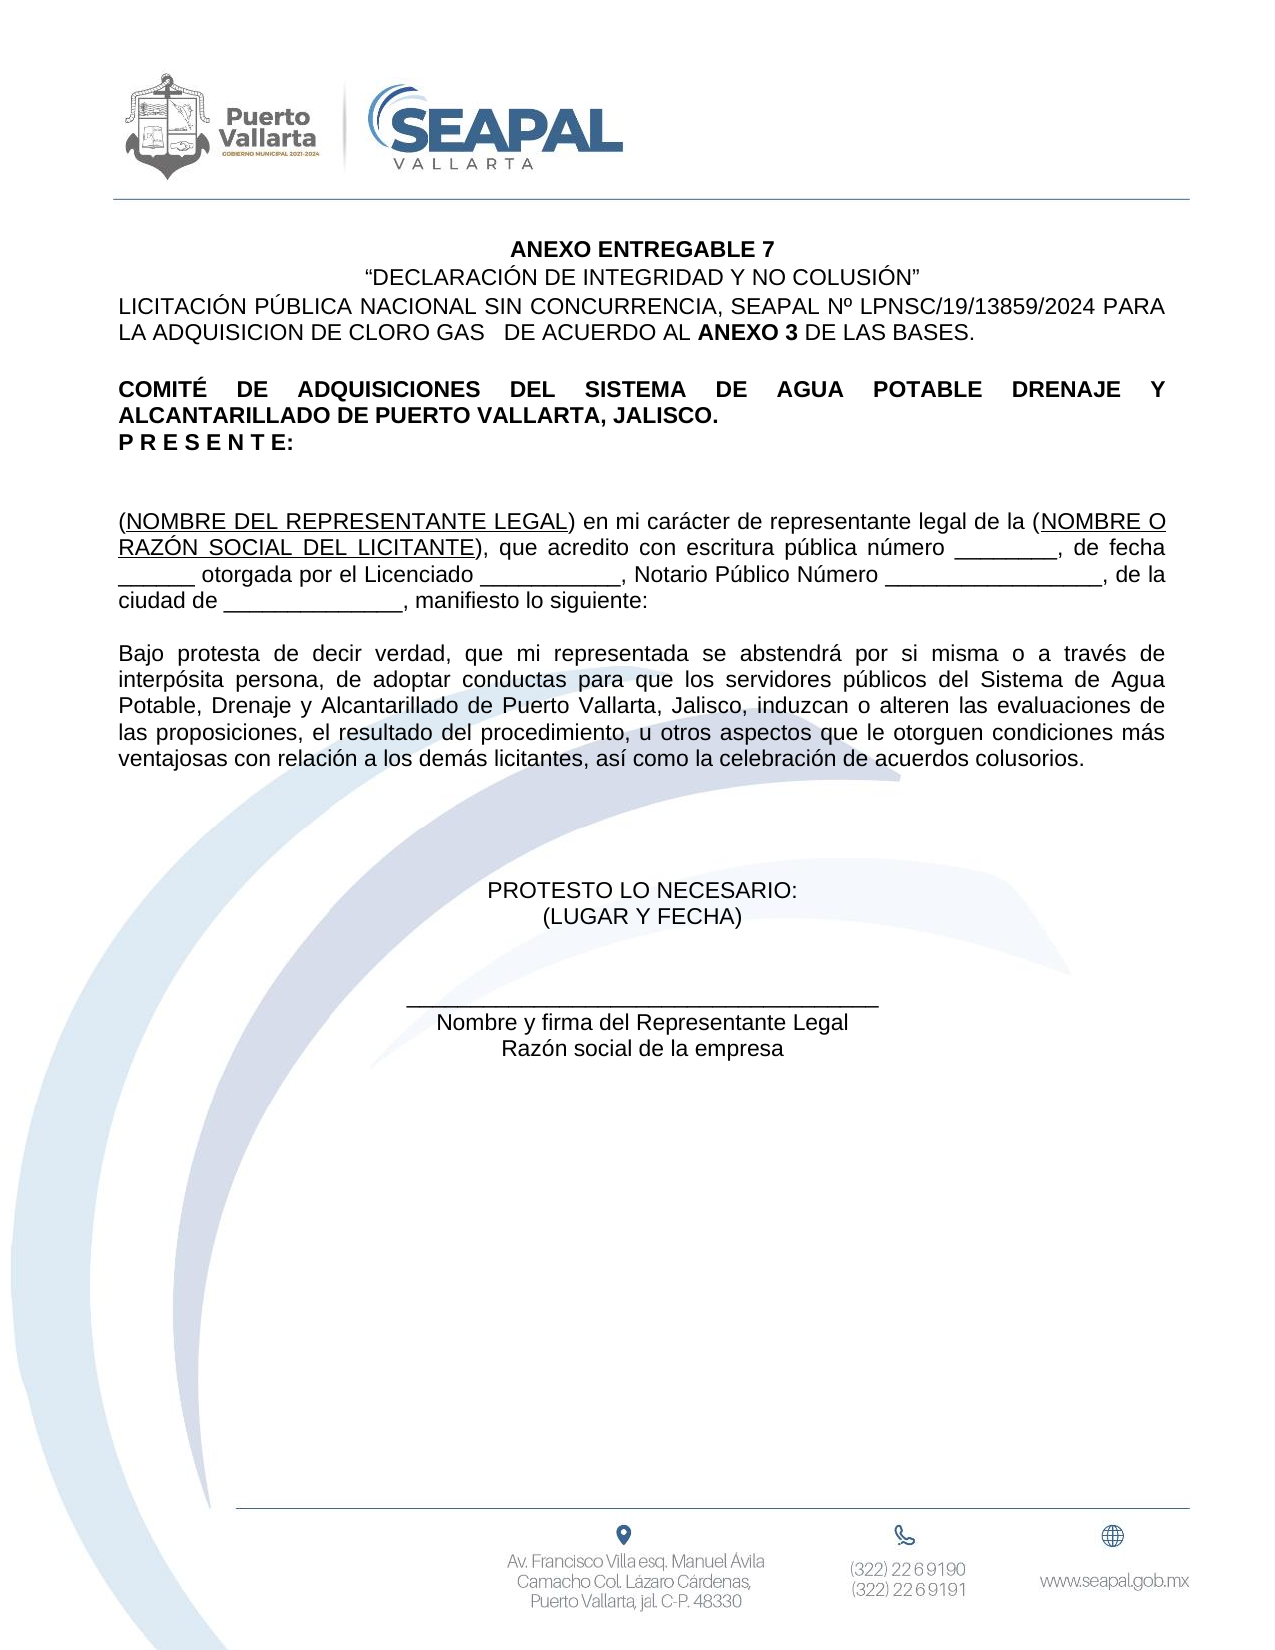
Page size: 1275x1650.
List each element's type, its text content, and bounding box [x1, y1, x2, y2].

text P R E S E N T E: [118, 429, 1166, 455]
text Bajo protesta de decir verdad, que mi representada se abstendrá por si misma o a través de interpósita persona, de adoptar conductas para que los servidores públicos del Sistema de Agua Potable, Drenaje y Alcantarillado de Puerto Vallarta, Jalisco, induzcan o alteren las evaluaciones de las proposiciones, el resultado del procedimiento, u otros aspectos que le otorguen condiciones más ventajosas con relación a los demás licitantes, así como la celebración de acuerdos colusorios. [118, 639, 1166, 771]
text _____________________________________ [118, 982, 1166, 1008]
picture [9, 0, 1275, 1650]
text Razón social de la empresa [118, 1035, 1166, 1061]
text PROTESTO LO NECESARIO: [118, 877, 1166, 903]
text Nombre y firma del Representante Legal [118, 1008, 1166, 1035]
text ANEXO ENTREGABLE 7 [118, 236, 1166, 262]
text LICITACIÓN PÚBLICA NACIONAL SIN CONCURRENCIA, SEAPAL Nº LPNSC/19/13859/2024 PARA LA ADQUISICION DE CLORO GAS DE ACUERDO AL ANEXO 3 DE LAS BASES. [118, 293, 1166, 346]
text “DECLARACIÓN DE INTEGRIDAD Y NO COLUSIÓN” [118, 264, 1166, 291]
text (NOMBRE DEL REPRESENTANTE LEGAL) en mi carácter de representante legal de la (NOMBRE O RAZÓN SOCIAL DEL LICITANTE), que acredito con escritura pública número ________, de fecha ______ otorgada por el Licenciado ___________, Notario Público Número _________________, de la ciudad de ______________, manifiesto lo siguiente: [118, 508, 1166, 613]
text COMITÉ DE ADQUISICIONES DEL SISTEMA DE AGUA POTABLE DRENAJE Y ALCANTARILLADO DE PUERTO VALLARTA, JALISCO. [118, 376, 1166, 429]
text (LUGAR Y FECHA) [118, 903, 1166, 929]
